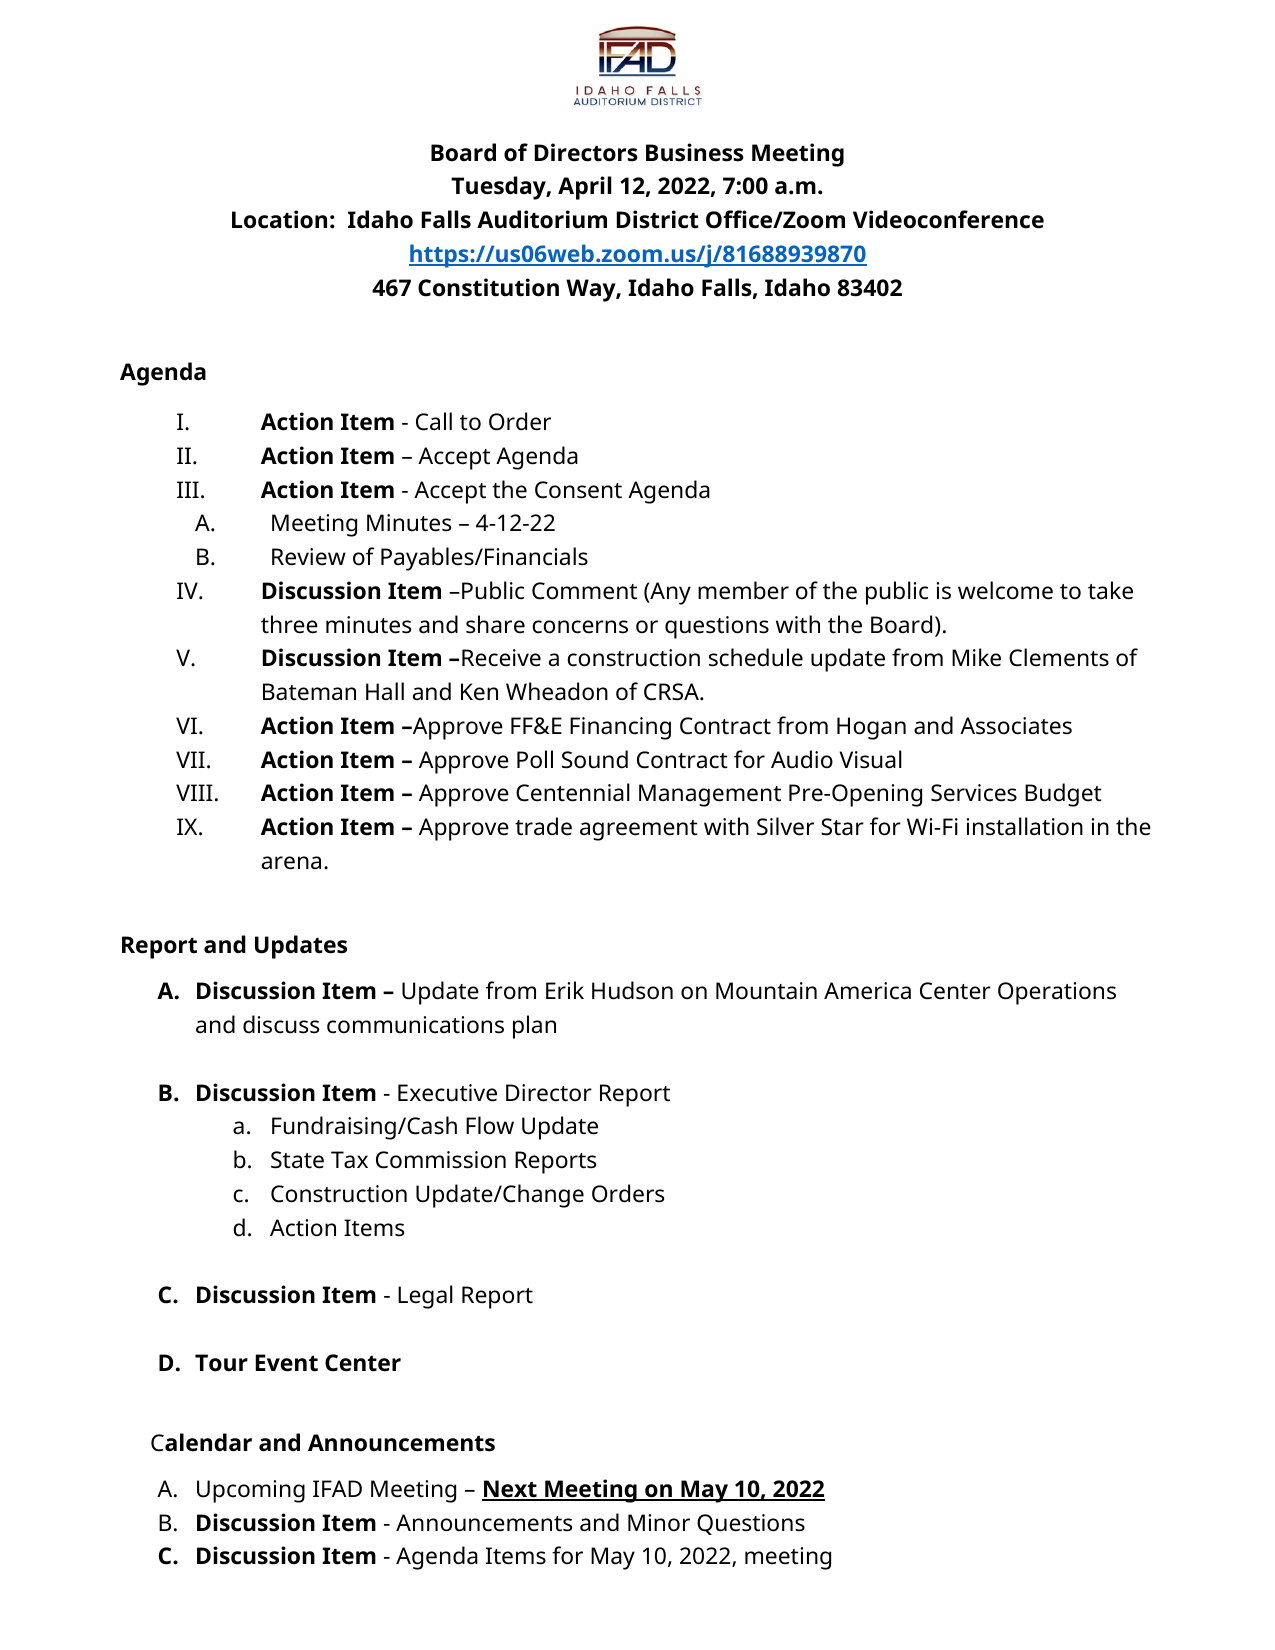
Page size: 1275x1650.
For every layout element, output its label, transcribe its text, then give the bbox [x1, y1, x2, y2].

list Discussion Item - Agenda Items for May 10, 2022, meeting [157, 1540, 1155, 1571]
list Discussion Item - Announcements and Minor Questions [157, 1506, 1155, 1538]
list Discussion Item –Receive a construction schedule update from Mike Clements of Bateman Hall and Ken Wheadon of CRSA. [176, 642, 1155, 707]
list Review of Payables/Financials [195, 541, 1155, 572]
list State Tax Commission Reports [232, 1144, 1155, 1175]
list Upcoming IFAD Meeting – Next Meeting on May 10, 2022 [157, 1473, 1155, 1504]
text Tuesday, April 12, 2022, 7:00 a.m. [120, 170, 1155, 201]
list Tour Event Center [157, 1346, 1155, 1378]
list Discussion Item – Update from Erik Hudson on Mountain America Center Operations and discuss communications plan [157, 975, 1155, 1040]
text Agenda [120, 356, 1155, 387]
list Discussion Item - Executive Director Report [157, 1076, 1155, 1108]
list Construction Update/Change Orders [232, 1178, 1155, 1209]
list Action Item –Approve FF&E Financing Contract from Hogan and Associates [176, 710, 1155, 741]
text https://us06web.zoom.us/j/81688939870 [120, 238, 1155, 269]
text Location: Idaho Falls Auditorium District Office/Zoom Videoconference [120, 204, 1155, 235]
list Action Item - Call to Order [176, 406, 1155, 437]
list Action Item – Approve Centennial Management Pre-Opening Services Budget [176, 777, 1155, 808]
picture [571, 18, 704, 118]
text 467 Constitution Way, Idaho Falls, Idaho 83402 [120, 271, 1155, 303]
list Action Item – Accept Agenda [176, 440, 1155, 471]
list Fundraising/Cash Flow Update [232, 1110, 1155, 1141]
text Board of Directors Business Meeting [120, 136, 1155, 168]
list Discussion Item –Public Comment (Any member of the public is welcome to take three minutes and share concerns or questions with the Board). [176, 575, 1155, 640]
list Action Item – Approve Poll Sound Contract for Audio Visual [176, 743, 1155, 775]
text Calendar and Announcements [120, 1426, 1155, 1458]
list Action Items [232, 1211, 1155, 1243]
list Action Item - Accept the Consent Agenda [176, 473, 1155, 505]
list Meeting Minutes – 4-12-22 [195, 507, 1155, 538]
list Action Item – Approve trade agreement with Silver Star for Wi-Fi installation in the arena. [176, 811, 1155, 876]
text Report and Updates [120, 929, 1155, 960]
list Discussion Item - Legal Report [157, 1279, 1155, 1310]
